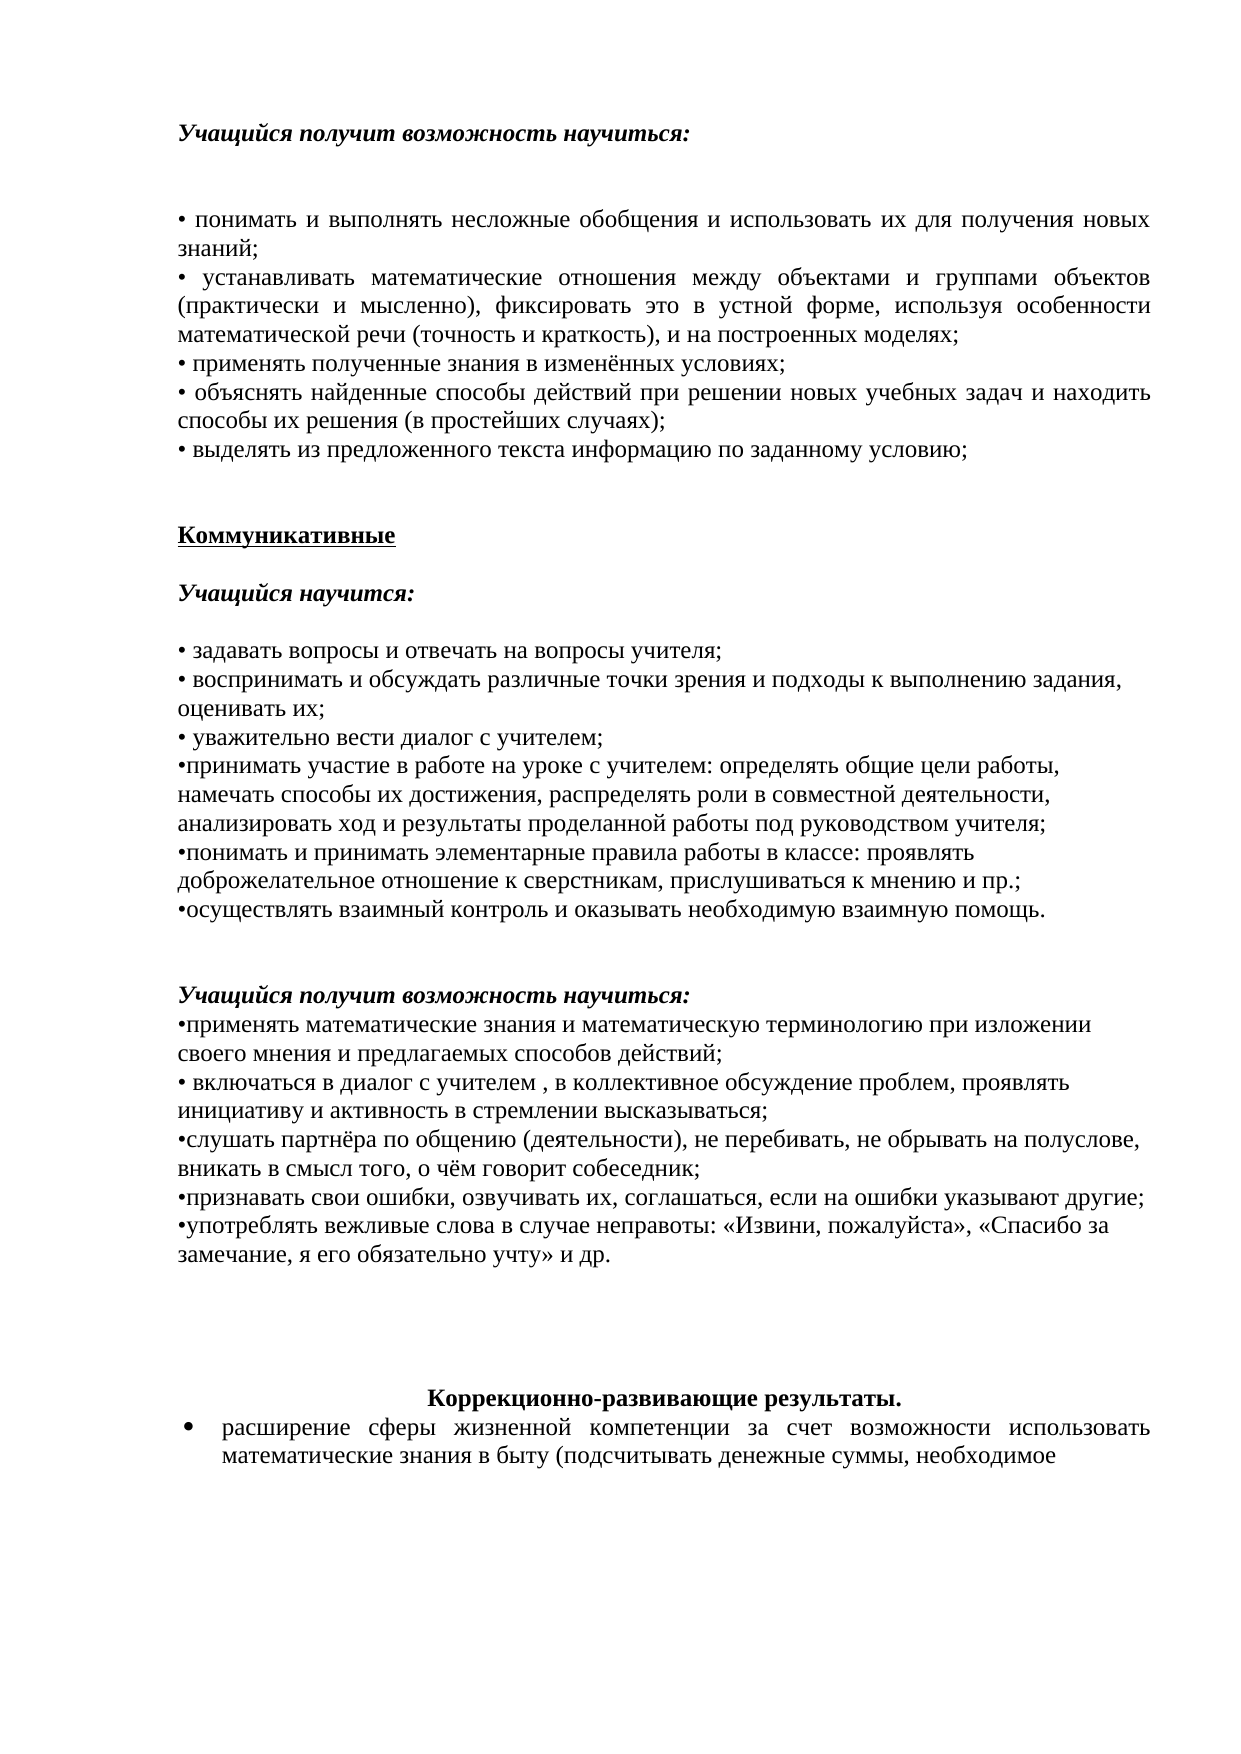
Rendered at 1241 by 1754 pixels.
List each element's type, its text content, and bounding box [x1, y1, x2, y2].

text • выделять из предложенного текста информацию по заданному условию; [177, 434, 1152, 463]
text • включаться в диалог с учителем , в коллективное обсуждение проблем, проявлять инициативу и активность в стремлении высказываться; [177, 1067, 1152, 1124]
text • объяснять найденные способы действий при решении новых учебных задач и находить способы их решения (в простейших случаях); [177, 377, 1152, 434]
text •принимать участие в работе на уроке с учителем: определять общие цели работы, намечать способы их достижения, распределять роли в совместной деятельности, анализировать ход и результаты проделанной работы под руководством учителя; [177, 751, 1152, 837]
text Учащийся научится: [177, 578, 1152, 607]
text • устанавливать математические отношения между объектами и группами объектов (практически и мысленно), фиксировать это в устной форме, используя особенности математической речи (точность и краткость), и на построенных моделях; [177, 262, 1152, 348]
text Учащийся получит возможность научиться: [177, 118, 1152, 147]
text • применять полученные знания в изменённых условиях; [177, 348, 1152, 377]
text •признавать свои ошибки, озвучивать их, соглашаться, если на ошибки указывают другие; [177, 1182, 1152, 1211]
text Коррекционно-развивающие результаты. [177, 1383, 1152, 1412]
text Коммуникативные [177, 521, 1152, 549]
text Учащийся получит возможность научиться: [177, 981, 1152, 1009]
text •применять математические знания и математическую терминологию при изложении своего мнения и предлагаемых способов действий; [177, 1009, 1152, 1067]
text •слушать партнёра по общению (деятельности), не перебивать, не обрывать на полуслове, вникать в смысл того, о чём говорит собеседник; [177, 1124, 1152, 1182]
text • понимать и выполнять несложные обобщения и использовать их для получения новых знаний; [177, 204, 1152, 262]
text •употреблять вежливые слова в случае неправоты: «Извини, пожалуйста», «Спасибо за замечание, я его обязательно учту» и др. [177, 1211, 1152, 1268]
list расширение сферы жизненной компетенции за счет возможности использовать математические знания в быту (подсчитывать денежные суммы, необходимое [184, 1412, 1152, 1469]
text • задавать вопросы и отвечать на вопросы учителя; [177, 636, 1152, 664]
text •понимать и принимать элементарные правила работы в классе: проявлять доброжелательное отношение к сверстникам, прислушиваться к мнению и пр.; [177, 837, 1152, 894]
text •осуществлять взаимный контроль и оказывать необходимую взаимную помощь. [177, 894, 1152, 923]
text • воспринимать и обсуждать различные точки зрения и подходы к выполнению задания, оценивать их; [177, 664, 1152, 722]
text • уважительно вести диалог с учителем; [177, 722, 1152, 751]
